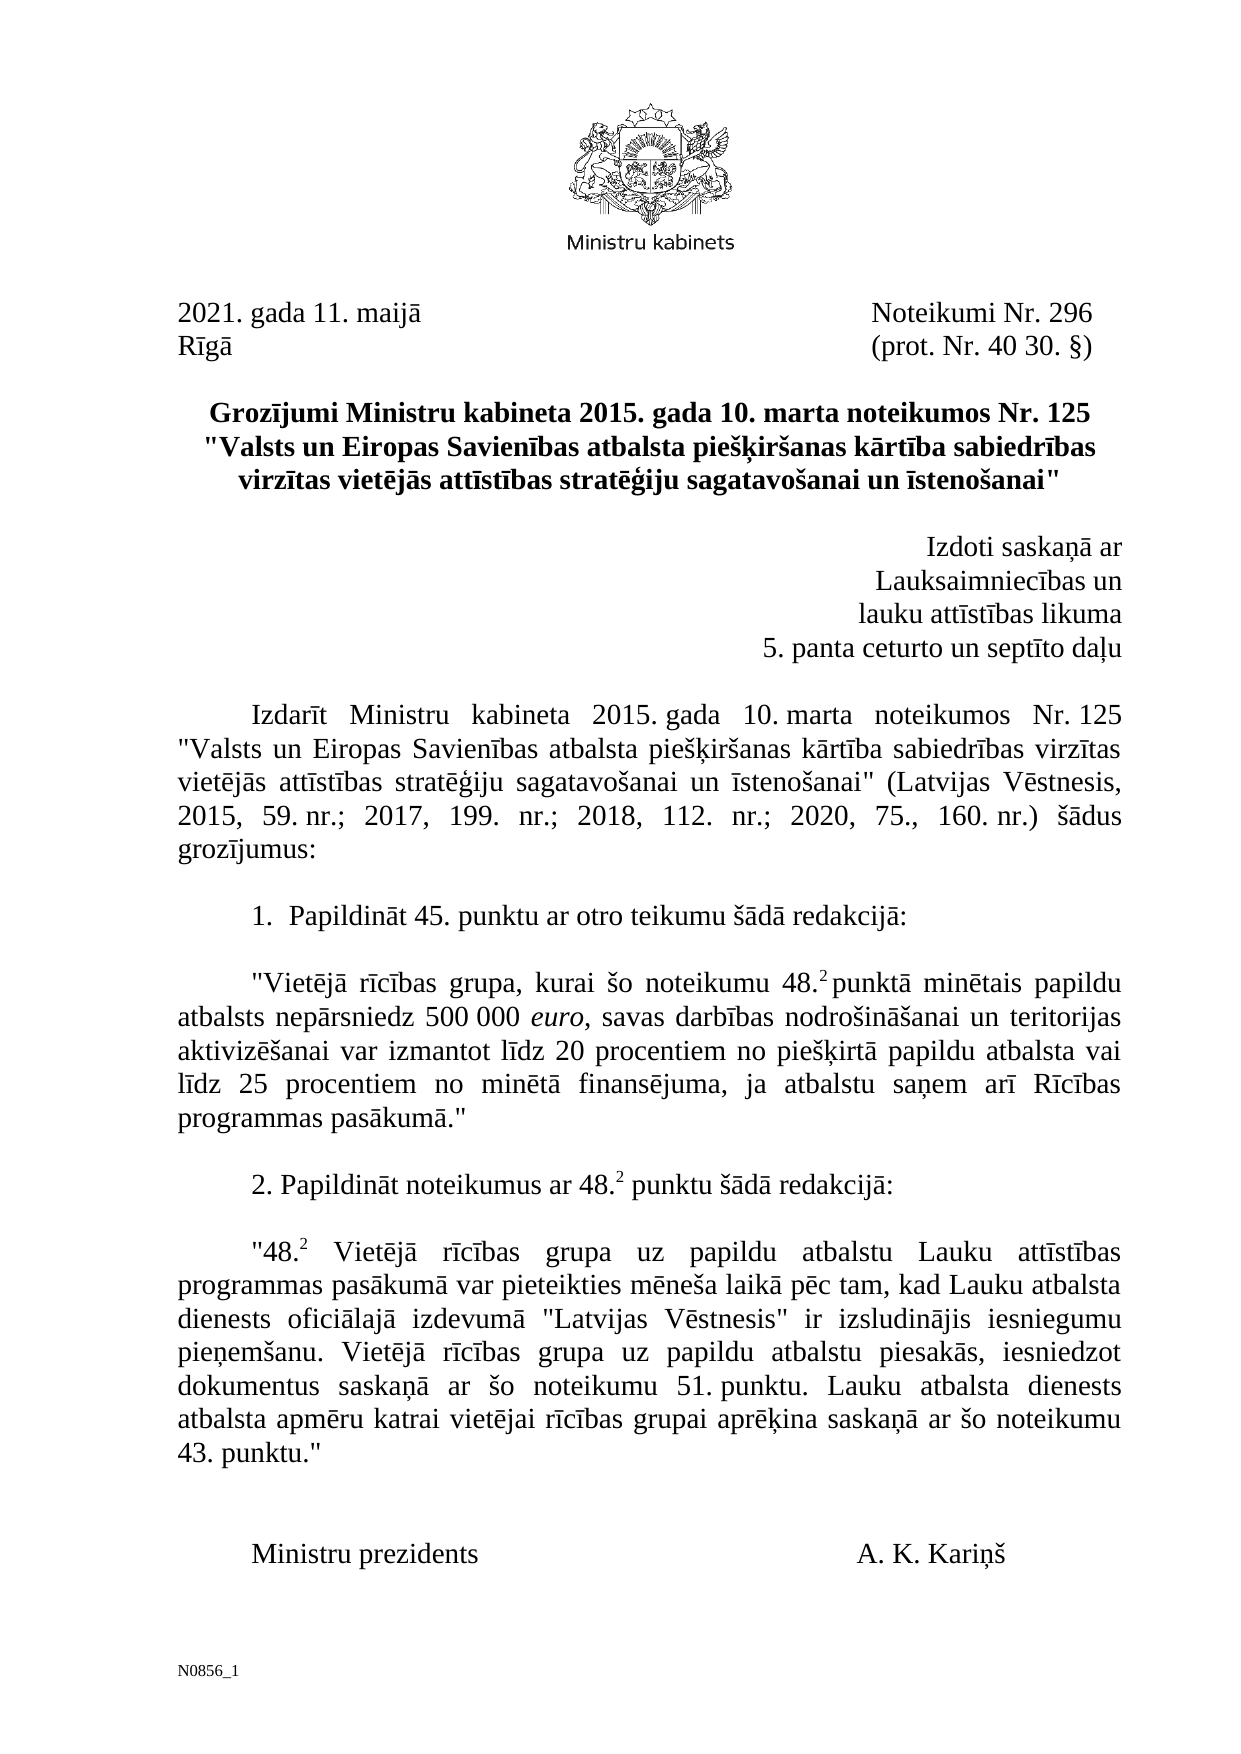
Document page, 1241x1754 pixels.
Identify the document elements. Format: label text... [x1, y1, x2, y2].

text Ministru prezidents A. K. Kariņš [177, 1536, 1122, 1569]
text Izdoti saskaņā ar [177, 529, 1122, 563]
picture [177, 101, 1123, 262]
text "Vietējā rīcības grupa, kurai šo noteikumu 48.2 punktā minētais papildu atbalsts nepārsniedz 500 000 euro, savas darbības nodrošināšanai un teritorijas aktivizēšanai var izmantot līdz 20 procentiem no piešķirtā papildu atbalsta vai līdz 25 procentiem no minētā finansējuma, ja atbalstu saņem arī Rīcības programmas pasākumā." [177, 966, 1122, 1133]
text 5. panta ceturto un septīto daļu [177, 630, 1122, 664]
text 2021. gada 11. maijā Noteikumi Nr. 296 [177, 295, 1122, 328]
list Izdarīt Ministru kabineta 2015. gada 10. marta noteikumos Nr. 125 "Valsts un Eiropas Savienības atbalsta piešķiršanas kārtība sabiedrības virzītas vietējās attīstības stratēģiju sagatavošanai un īstenošanai" (Latvijas Vēstnesis, 2015, 59. nr.; 2017, 199. nr.; 2018, 112. nr.; 2020, 75., 160. nr.) šādus grozījumus: [177, 697, 1122, 865]
text Lauksaimniecības un [177, 563, 1122, 597]
text "48.2 Vietējā rīcības grupa uz papildu atbalstu Lauku attīstības programmas pasākumā var pieteikties mēneša laikā pēc tam, kad Lauku atbalsta dienests oficiālajā izdevumā "Latvijas Vēstnesis" ir izsludinājis iesniegumu pieņemšanu. Vietējā rīcības grupa uz papildu atbalstu piesakās, iesniedzot dokumentus saskaņā ar šo noteikumu 51. punktu. Lauku atbalsta dienests atbalsta apmēru katrai vietējai rīcības grupai aprēķina saskaņā ar šo noteikumu 43. punktu." [177, 1234, 1122, 1469]
text Grozījumi Ministru kabineta 2015. gada 10. marta noteikumos Nr. 125 "Valsts un Eiropas Savienības atbalsta piešķiršanas kārtība sabiedrības virzītas vietējās attīstības stratēģiju sagatavošanai un īstenošanai" [177, 395, 1122, 496]
text 2. Papildināt noteikumus ar 48.2 punktu šādā redakcijā: [177, 1167, 1122, 1200]
text Rīgā (prot. Nr. 40 30. §) [177, 328, 1122, 362]
list Papildināt 45. punktu ar otro teikumu šādā redakcijā: [251, 898, 1122, 932]
text lauku attīstības likuma [177, 597, 1122, 630]
